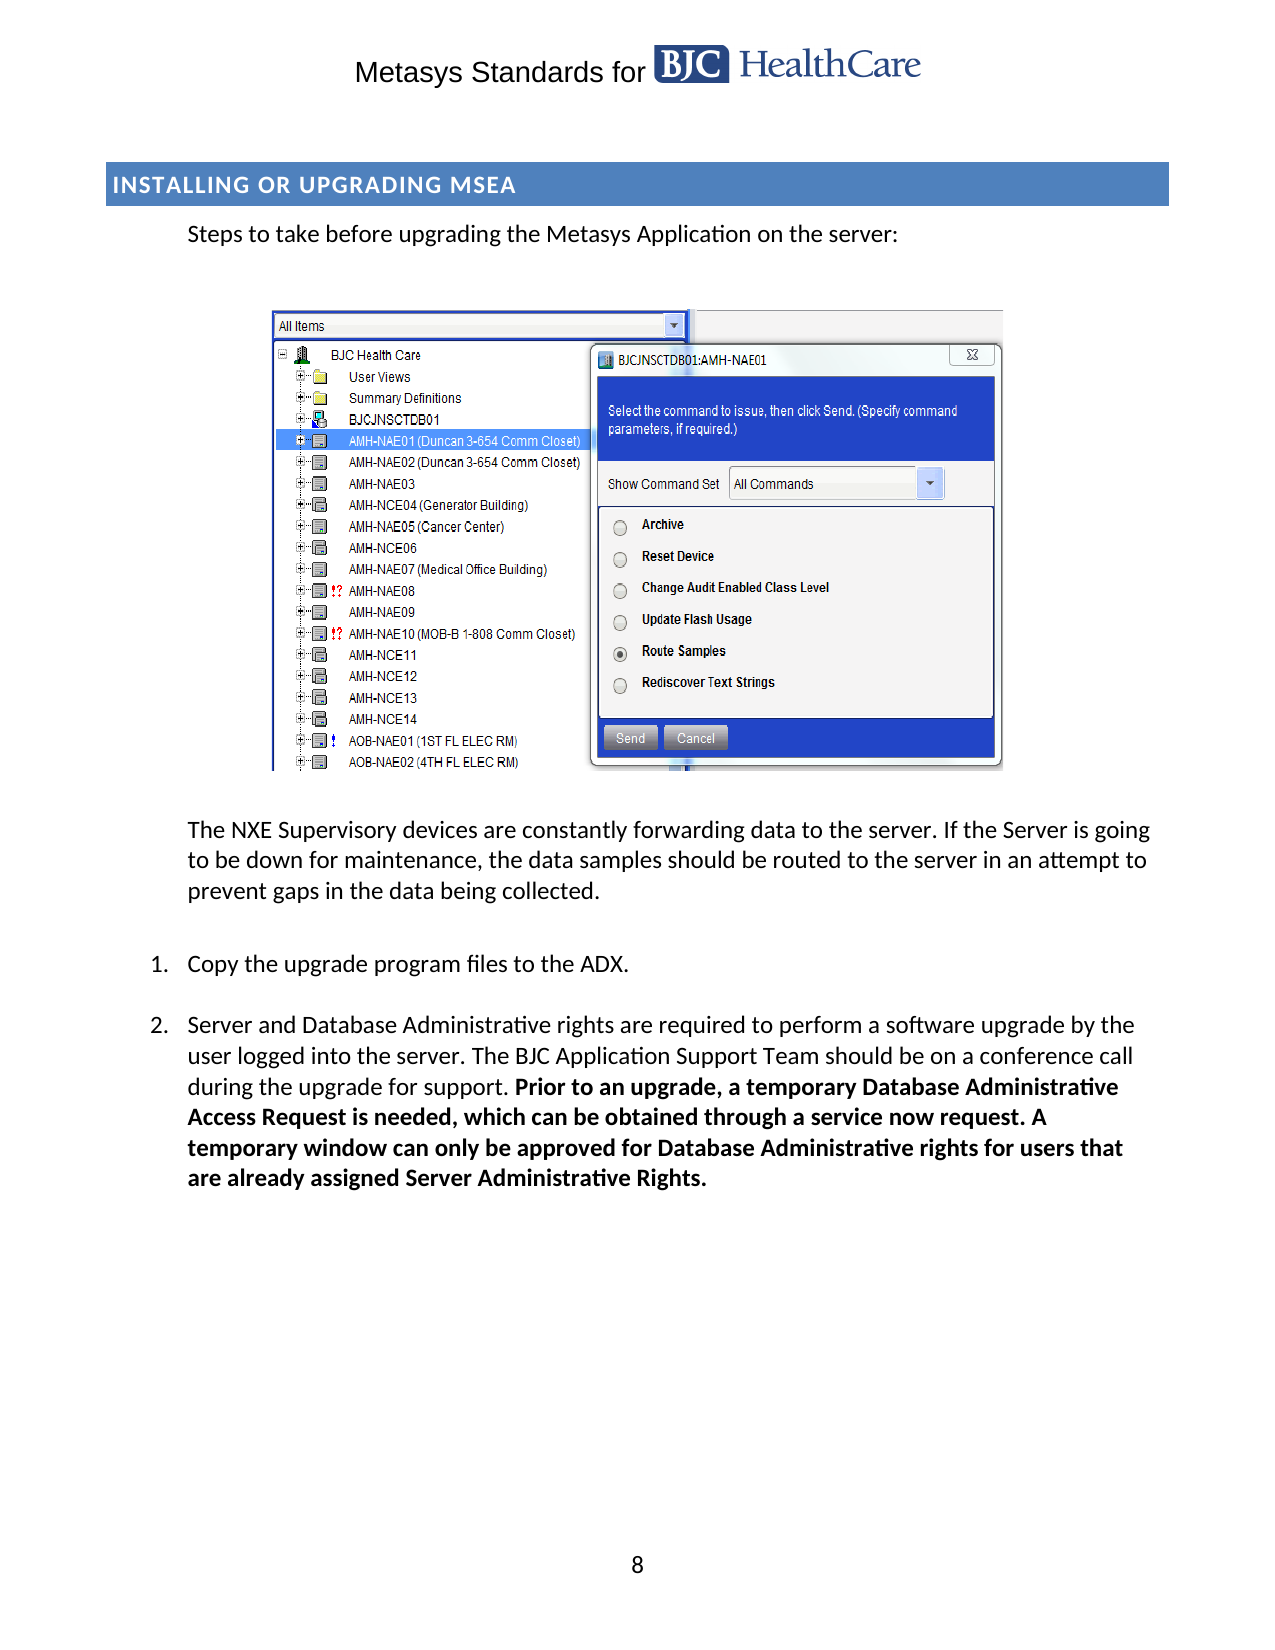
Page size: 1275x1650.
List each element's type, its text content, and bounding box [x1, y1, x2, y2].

picture [271, 309, 1004, 771]
text The NXE Supervisory devices are constantly forwarding data to the server. If the Server is going to be down for maintenance, the data samples should be routed to the server in an attempt to prevent gaps in the data being collected. [187, 814, 1162, 906]
picture [654, 45, 921, 83]
list Copy the upgrade program files to the ADX. [150, 948, 1162, 979]
list Steps to take before upgrading the Metasys Application on the server: [187, 218, 1162, 248]
subtitle Installing OR Upgrading MSEA [113, 169, 1162, 199]
list Server and Database Administrative rights are required to perform a software upgrade by the user logged into the server. The BJC Application Support Team should be on a conference call during the upgrade for support. Prior to an upgrade, a temporary Database Administrative Access Request is needed, which can be obtained through a service now request. A temporary window can only be approved for Database Administrative rights for users that are already assigned Server Administrative Rights. [150, 1009, 1162, 1193]
